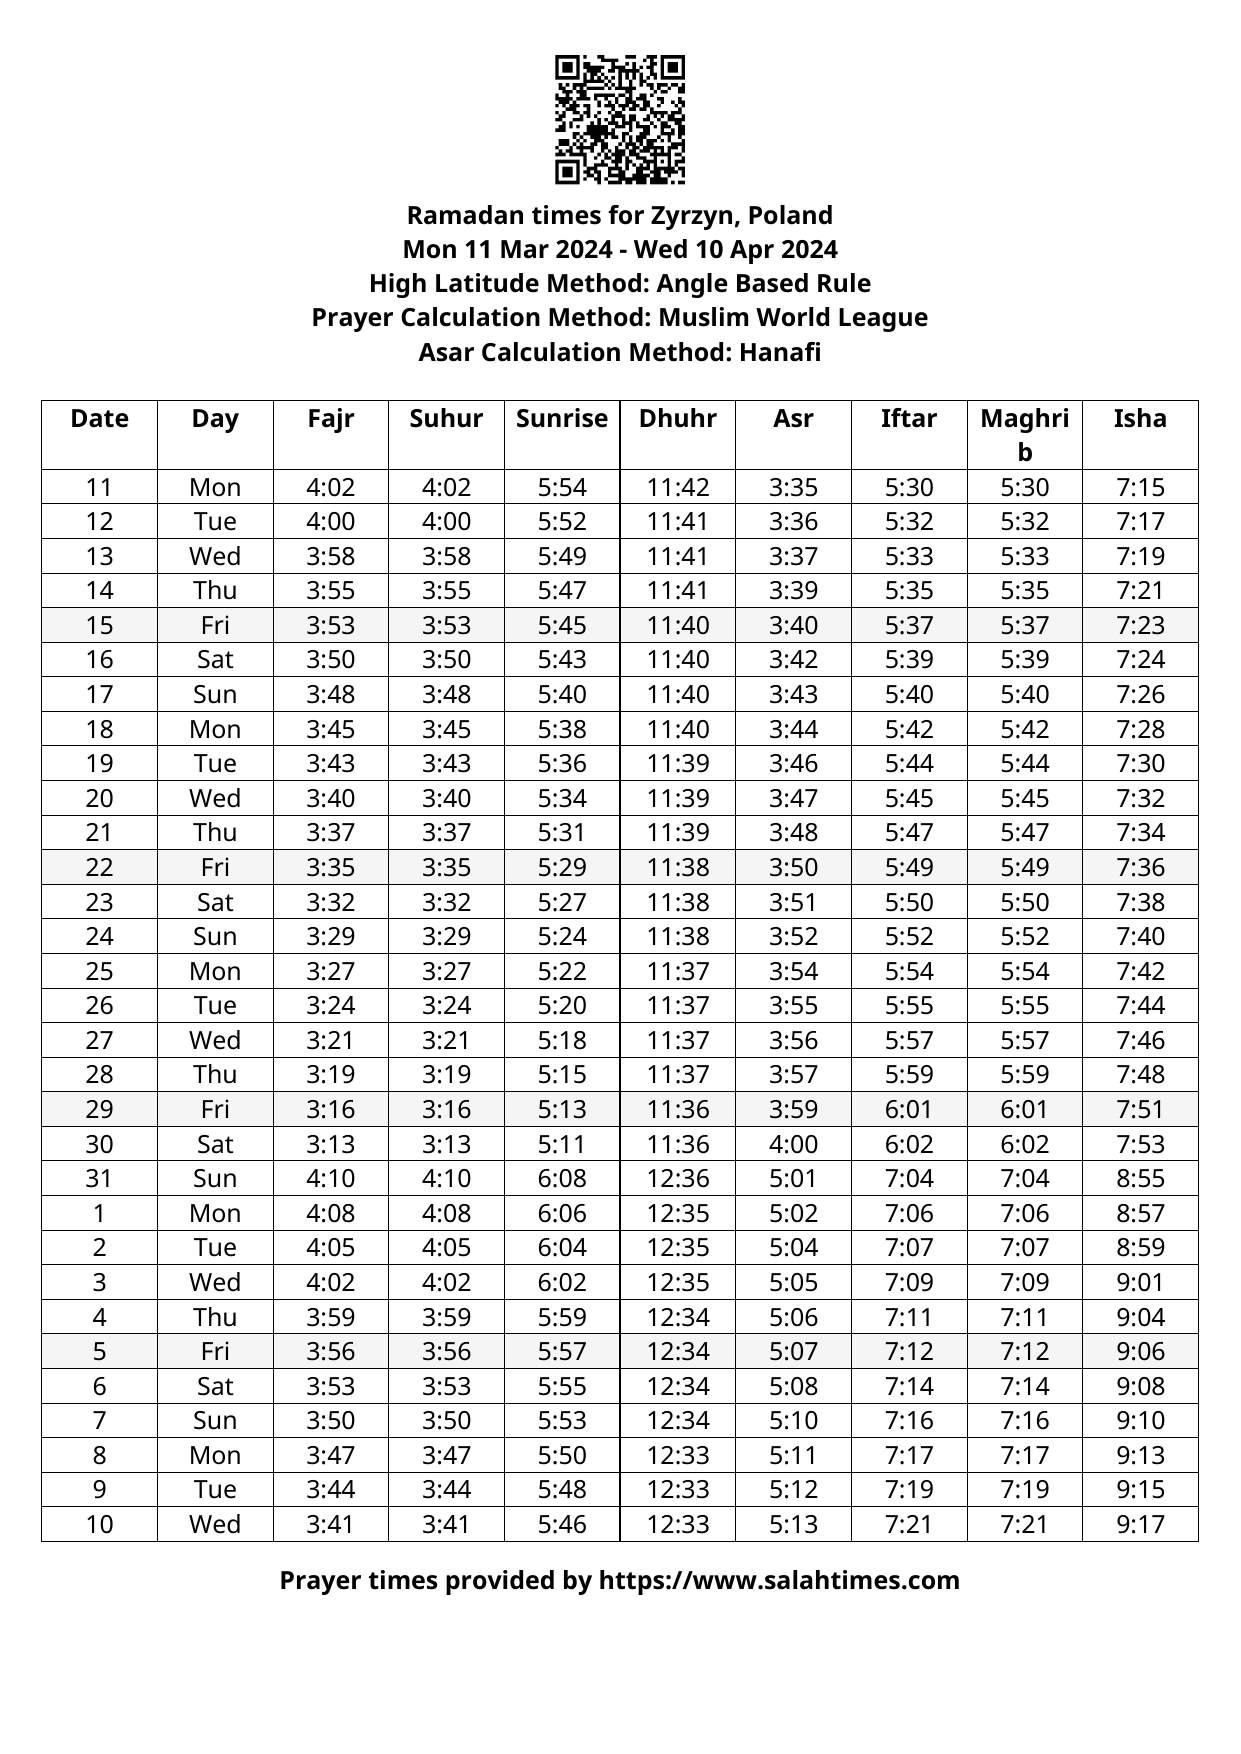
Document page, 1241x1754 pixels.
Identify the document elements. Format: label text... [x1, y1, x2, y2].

table_cell 7:04 [968, 1161, 1082, 1195]
table_cell 3:43 [389, 746, 504, 780]
table_cell 5:13 [736, 1507, 851, 1541]
table_cell 5:54 [505, 470, 619, 503]
table_cell 11:42 [621, 470, 735, 503]
table_cell 11:41 [621, 539, 735, 572]
table_cell 11:36 [621, 1127, 735, 1160]
table_cell Tue [158, 989, 273, 1022]
table_cell 3:44 [274, 1473, 388, 1506]
table_cell 5:49 [852, 850, 967, 884]
table_cell 4:02 [274, 470, 388, 503]
table_cell 3:13 [389, 1127, 504, 1160]
table_cell Sun [158, 1404, 273, 1437]
table_cell 3:16 [274, 1092, 388, 1126]
table_cell 5:44 [968, 746, 1082, 780]
table_cell 11:37 [621, 989, 735, 1022]
table_cell Mon [158, 712, 273, 745]
table_cell 5:52 [852, 919, 967, 953]
table_cell 5:05 [736, 1265, 851, 1299]
table_cell 20 [42, 781, 157, 814]
table_cell 26 [42, 989, 157, 1022]
table_cell Sun [158, 1161, 273, 1195]
table_cell 3:40 [274, 781, 388, 814]
table_cell 3:21 [389, 1023, 504, 1057]
table_cell Wed [158, 539, 273, 572]
table_cell 17 [42, 677, 157, 711]
table_cell 5:06 [736, 1300, 851, 1333]
table_cell Thu [158, 1300, 273, 1333]
table_cell 5:40 [852, 677, 967, 711]
table_cell 7:51 [1083, 1092, 1198, 1126]
table_cell 3:56 [389, 1334, 504, 1368]
table_cell 9:01 [1083, 1265, 1198, 1299]
table_cell 14 [42, 574, 157, 607]
table_cell 4:08 [274, 1196, 388, 1229]
table_cell 11:37 [621, 1058, 735, 1091]
table_cell 7 [42, 1404, 157, 1437]
table_cell 4:02 [389, 470, 504, 503]
table_cell 5:45 [505, 608, 619, 642]
table_cell 3:55 [736, 989, 851, 1022]
table_cell 5:54 [852, 954, 967, 987]
table_cell 5:40 [505, 677, 619, 711]
table_cell 3:32 [274, 885, 388, 918]
table_cell 5:32 [852, 504, 967, 538]
table_cell 3:59 [736, 1092, 851, 1126]
table_cell 5:48 [505, 1473, 619, 1506]
table_cell 7:28 [1083, 712, 1198, 745]
table_cell 3:48 [389, 677, 504, 711]
table_cell 7:17 [852, 1438, 967, 1472]
table_cell 5:27 [505, 885, 619, 918]
table_cell 12:33 [621, 1438, 735, 1472]
table_cell 7:15 [1083, 470, 1198, 503]
table_cell 7:14 [852, 1369, 967, 1402]
table_header Isha [1083, 401, 1198, 469]
table_cell 3:40 [736, 608, 851, 642]
table_cell 7:21 [852, 1507, 967, 1541]
table_cell 11:37 [621, 954, 735, 987]
table_cell 5:11 [505, 1127, 619, 1160]
table_cell Tue [158, 746, 273, 780]
table_cell 9:06 [1083, 1334, 1198, 1368]
table_cell 5:47 [505, 574, 619, 607]
table_cell 7:09 [852, 1265, 967, 1299]
table_cell 4:02 [389, 1265, 504, 1299]
table_cell 6 [42, 1369, 157, 1402]
table_cell 5:12 [736, 1473, 851, 1506]
table_cell 3:35 [389, 850, 504, 884]
table_cell 3:58 [389, 539, 504, 572]
table_cell 5:30 [852, 470, 967, 503]
text Prayer Calculation Method: Muslim World League [42, 300, 1198, 334]
table_cell 5:57 [505, 1334, 619, 1368]
table_cell 6:04 [505, 1231, 619, 1264]
table_cell 12:34 [621, 1334, 735, 1368]
table_cell 9:15 [1083, 1473, 1198, 1506]
table_cell 2 [42, 1231, 157, 1264]
table_cell 7:14 [968, 1369, 1082, 1402]
picture [542, 41, 699, 198]
table_cell 4:05 [389, 1231, 504, 1264]
table_cell 11:36 [621, 1092, 735, 1126]
table_cell 5:11 [736, 1438, 851, 1472]
table_cell 8 [42, 1438, 157, 1472]
table_cell 3:50 [274, 1404, 388, 1437]
table_cell 7:46 [1083, 1023, 1198, 1057]
table_cell 11:38 [621, 850, 735, 884]
table_cell 7:17 [1083, 504, 1198, 538]
table_cell Thu [158, 1058, 273, 1091]
table_cell 3:37 [389, 816, 504, 849]
table_cell Sun [158, 919, 273, 953]
table_cell 6:02 [505, 1265, 619, 1299]
table_cell 12:35 [621, 1265, 735, 1299]
table_cell 3:44 [389, 1473, 504, 1506]
table_cell 4:00 [274, 504, 388, 538]
table_cell 5:44 [852, 746, 967, 780]
table_cell 3:27 [274, 954, 388, 987]
table_cell 12:36 [621, 1161, 735, 1195]
table_cell 4:02 [274, 1265, 388, 1299]
table_cell 1 [42, 1196, 157, 1229]
table_cell 5:50 [505, 1438, 619, 1472]
table_cell 5:43 [505, 643, 619, 676]
table_cell 4:05 [274, 1231, 388, 1264]
table_cell 3:43 [736, 677, 851, 711]
table_cell 3:53 [389, 1369, 504, 1402]
table_cell 4:10 [389, 1161, 504, 1195]
table_header Maghrib [968, 401, 1082, 469]
table_cell 3:36 [736, 504, 851, 538]
table_cell 3:58 [274, 539, 388, 572]
table_cell 6:01 [968, 1092, 1082, 1126]
table_cell Fri [158, 608, 273, 642]
table_cell 5:33 [852, 539, 967, 572]
table_cell 11:39 [621, 781, 735, 814]
table_cell 11:40 [621, 677, 735, 711]
table_cell 9:04 [1083, 1300, 1198, 1333]
table_header Date [42, 401, 157, 469]
table_cell Wed [158, 1507, 273, 1541]
table_cell Sat [158, 1369, 273, 1402]
table_cell 6:02 [968, 1127, 1082, 1160]
table_cell Fri [158, 850, 273, 884]
table_cell 11:40 [621, 608, 735, 642]
table_cell Thu [158, 816, 273, 849]
table_cell Thu [158, 574, 273, 607]
table_cell 3:27 [389, 954, 504, 987]
table_cell 5 [42, 1334, 157, 1368]
table_header Iftar [852, 401, 967, 469]
table_cell 3:19 [274, 1058, 388, 1091]
table_cell 12:35 [621, 1196, 735, 1229]
table_cell 5:34 [505, 781, 619, 814]
table_cell 11 [42, 470, 157, 503]
table_cell 7:48 [1083, 1058, 1198, 1091]
table_cell 4 [42, 1300, 157, 1333]
table_cell 3:53 [274, 608, 388, 642]
table_cell 3:24 [389, 989, 504, 1022]
table_cell 7:21 [1083, 574, 1198, 607]
table_cell 3 [42, 1265, 157, 1299]
table_cell 7:04 [852, 1161, 967, 1195]
table_cell 6:08 [505, 1161, 619, 1195]
table_cell 5:31 [505, 816, 619, 849]
table_cell 3:41 [389, 1507, 504, 1541]
table_cell 5:13 [505, 1092, 619, 1126]
table_cell 3:47 [274, 1438, 388, 1472]
table_cell 31 [42, 1161, 157, 1195]
table_cell 3:56 [274, 1334, 388, 1368]
table_cell 3:35 [274, 850, 388, 884]
table_cell 24 [42, 919, 157, 953]
table_cell 7:12 [852, 1334, 967, 1368]
table_cell 3:19 [389, 1058, 504, 1091]
table_cell 5:55 [505, 1369, 619, 1402]
text Mon 11 Mar 2024 - Wed 10 Apr 2024 [42, 232, 1198, 266]
table_cell 7:38 [1083, 885, 1198, 918]
table_cell Mon [158, 954, 273, 987]
table_cell 5:30 [968, 470, 1082, 503]
table_cell 3:13 [274, 1127, 388, 1160]
table_cell 5:35 [968, 574, 1082, 607]
table_header Sunrise [505, 401, 619, 469]
table_cell 12 [42, 504, 157, 538]
table_cell 5:37 [852, 608, 967, 642]
table_cell 11:40 [621, 712, 735, 745]
table_cell 3:53 [389, 608, 504, 642]
table_cell 7:07 [852, 1231, 967, 1264]
table_cell 3:52 [736, 919, 851, 953]
table_cell Mon [158, 1196, 273, 1229]
table_cell 5:59 [505, 1300, 619, 1333]
table_cell 7:24 [1083, 643, 1198, 676]
table_cell 7:26 [1083, 677, 1198, 711]
table_cell 5:47 [852, 816, 967, 849]
table_cell 11:38 [621, 919, 735, 953]
table_cell 11:38 [621, 885, 735, 918]
table_cell 25 [42, 954, 157, 987]
table_cell 5:50 [852, 885, 967, 918]
table_cell 5:50 [968, 885, 1082, 918]
table_cell 12:34 [621, 1300, 735, 1333]
table_cell 5:53 [505, 1404, 619, 1437]
table_cell 7:06 [968, 1196, 1082, 1229]
table_cell 7:53 [1083, 1127, 1198, 1160]
table_cell 9:13 [1083, 1438, 1198, 1472]
table_cell 3:45 [274, 712, 388, 745]
table_cell 3:45 [389, 712, 504, 745]
text Ramadan times for Zyrzyn, Poland [42, 198, 1198, 232]
table_cell 7:09 [968, 1265, 1082, 1299]
table_cell Mon [158, 470, 273, 503]
table_cell 7:16 [852, 1404, 967, 1437]
table_cell 7:07 [968, 1231, 1082, 1264]
table_cell 7:19 [1083, 539, 1198, 572]
table_cell 5:22 [505, 954, 619, 987]
table_cell 5:55 [852, 989, 967, 1022]
table_cell 21 [42, 816, 157, 849]
table_header Day [158, 401, 273, 469]
table_cell 5:46 [505, 1507, 619, 1541]
table_cell 7:32 [1083, 781, 1198, 814]
table_cell 5:59 [968, 1058, 1082, 1091]
table_cell 3:51 [736, 885, 851, 918]
table_cell 9:08 [1083, 1369, 1198, 1402]
table_cell 3:55 [389, 574, 504, 607]
table_cell 3:48 [274, 677, 388, 711]
table_cell Sat [158, 885, 273, 918]
table_cell 3:42 [736, 643, 851, 676]
table_cell 3:29 [389, 919, 504, 953]
table_cell Wed [158, 1023, 273, 1057]
table_cell 7:36 [1083, 850, 1198, 884]
table_cell 3:37 [274, 816, 388, 849]
table_cell 10 [42, 1507, 157, 1541]
table_cell 7:40 [1083, 919, 1198, 953]
table_cell 22 [42, 850, 157, 884]
table_cell 3:41 [274, 1507, 388, 1541]
table_cell 5:15 [505, 1058, 619, 1091]
table_cell Tue [158, 504, 273, 538]
table_cell 5:54 [968, 954, 1082, 987]
table_cell 7:42 [1083, 954, 1198, 987]
table_cell 13 [42, 539, 157, 572]
table_cell 3:46 [736, 746, 851, 780]
table_cell 12:34 [621, 1369, 735, 1402]
table_cell 5:40 [968, 677, 1082, 711]
table_cell 7:17 [968, 1438, 1082, 1472]
table_cell 6:06 [505, 1196, 619, 1229]
table_header Dhuhr [621, 401, 735, 469]
table_cell 3:44 [736, 712, 851, 745]
text Asar Calculation Method: Hanafi [42, 334, 1198, 368]
table_cell 5:38 [505, 712, 619, 745]
table_cell Fri [158, 1334, 273, 1368]
table_cell 5:37 [968, 608, 1082, 642]
table_cell 6:01 [852, 1092, 967, 1126]
table_cell 8:59 [1083, 1231, 1198, 1264]
table_cell 7:11 [852, 1300, 967, 1333]
table_cell 7:21 [968, 1507, 1082, 1541]
table_cell 9 [42, 1473, 157, 1506]
table_cell 5:39 [852, 643, 967, 676]
table_cell 5:57 [852, 1023, 967, 1057]
table_cell 3:37 [736, 539, 851, 572]
table_cell 12:33 [621, 1507, 735, 1541]
table_cell 15 [42, 608, 157, 642]
table_cell 11:40 [621, 643, 735, 676]
table_cell 5:18 [505, 1023, 619, 1057]
table_cell 8:55 [1083, 1161, 1198, 1195]
table_cell 23 [42, 885, 157, 918]
table_cell 3:54 [736, 954, 851, 987]
table_cell 7:06 [852, 1196, 967, 1229]
table_cell 5:01 [736, 1161, 851, 1195]
table_cell 18 [42, 712, 157, 745]
table_cell 5:49 [505, 539, 619, 572]
table_cell 29 [42, 1092, 157, 1126]
table_cell 5:52 [505, 504, 619, 538]
table_cell Wed [158, 781, 273, 814]
table_cell 3:39 [736, 574, 851, 607]
table_cell 3:53 [274, 1369, 388, 1402]
table_cell Wed [158, 1265, 273, 1299]
table_cell 5:07 [736, 1334, 851, 1368]
table_cell 5:33 [968, 539, 1082, 572]
table_cell 7:34 [1083, 816, 1198, 849]
table_cell 19 [42, 746, 157, 780]
table_cell 3:29 [274, 919, 388, 953]
table_cell 3:48 [736, 816, 851, 849]
table_cell 5:29 [505, 850, 619, 884]
table_cell 28 [42, 1058, 157, 1091]
table_cell 3:59 [389, 1300, 504, 1333]
table_cell 5:47 [968, 816, 1082, 849]
table_cell 3:32 [389, 885, 504, 918]
table_header Fajr [274, 401, 388, 469]
table_cell 7:16 [968, 1404, 1082, 1437]
table_cell 4:00 [736, 1127, 851, 1160]
table_cell Tue [158, 1473, 273, 1506]
table_cell 5:42 [968, 712, 1082, 745]
table_cell 4:08 [389, 1196, 504, 1229]
table_cell 7:23 [1083, 608, 1198, 642]
table_cell 7:19 [968, 1473, 1082, 1506]
table_cell 5:24 [505, 919, 619, 953]
table_cell 5:32 [968, 504, 1082, 538]
table_cell 5:55 [968, 989, 1082, 1022]
table_cell 5:04 [736, 1231, 851, 1264]
table_cell 7:11 [968, 1300, 1082, 1333]
table_cell 5:02 [736, 1196, 851, 1229]
table_header Asr [736, 401, 851, 469]
table_cell Sun [158, 677, 273, 711]
table_cell 30 [42, 1127, 157, 1160]
table_cell 8:57 [1083, 1196, 1198, 1229]
table_cell 5:45 [852, 781, 967, 814]
table_cell 5:20 [505, 989, 619, 1022]
table_cell 7:12 [968, 1334, 1082, 1368]
table_cell 3:47 [389, 1438, 504, 1472]
table_cell 7:44 [1083, 989, 1198, 1022]
table_cell 11:39 [621, 746, 735, 780]
table_cell 5:35 [852, 574, 967, 607]
table_cell 5:57 [968, 1023, 1082, 1057]
text Prayer times provided by https://www.salahtimes.com [42, 1563, 1198, 1597]
text High Latitude Method: Angle Based Rule [42, 266, 1198, 300]
table_cell 7:30 [1083, 746, 1198, 780]
table_cell 3:57 [736, 1058, 851, 1091]
table_cell Fri [158, 1092, 273, 1126]
table_cell 3:40 [389, 781, 504, 814]
table_header Suhur [389, 401, 504, 469]
table_cell 5:49 [968, 850, 1082, 884]
table_cell 11:39 [621, 816, 735, 849]
table_cell 9:17 [1083, 1507, 1198, 1541]
table_cell 3:50 [736, 850, 851, 884]
table_cell 4:10 [274, 1161, 388, 1195]
table_cell 16 [42, 643, 157, 676]
table_cell 5:36 [505, 746, 619, 780]
table_cell Mon [158, 1438, 273, 1472]
table_cell 3:56 [736, 1023, 851, 1057]
table_cell 5:52 [968, 919, 1082, 953]
table_cell 5:10 [736, 1404, 851, 1437]
table_cell 12:35 [621, 1231, 735, 1264]
table_cell 3:21 [274, 1023, 388, 1057]
table_cell 3:35 [736, 470, 851, 503]
table_cell 12:33 [621, 1473, 735, 1506]
table_cell 7:19 [852, 1473, 967, 1506]
table_cell 5:39 [968, 643, 1082, 676]
table_cell 5:59 [852, 1058, 967, 1091]
table_cell 6:02 [852, 1127, 967, 1160]
table_cell 3:50 [389, 643, 504, 676]
table_cell 3:55 [274, 574, 388, 607]
table_cell 3:16 [389, 1092, 504, 1126]
table_cell 5:45 [968, 781, 1082, 814]
table_cell 27 [42, 1023, 157, 1057]
table_cell 3:24 [274, 989, 388, 1022]
table_cell 11:41 [621, 504, 735, 538]
table_cell 5:08 [736, 1369, 851, 1402]
table_cell 3:50 [389, 1404, 504, 1437]
table_cell 5:42 [852, 712, 967, 745]
table_cell 9:10 [1083, 1404, 1198, 1437]
table_cell 3:59 [274, 1300, 388, 1333]
table_cell Sat [158, 1127, 273, 1160]
table_cell 12:34 [621, 1404, 735, 1437]
table_cell Tue [158, 1231, 273, 1264]
table_cell 3:43 [274, 746, 388, 780]
table_cell Sat [158, 643, 273, 676]
table_cell 11:37 [621, 1023, 735, 1057]
table_cell 11:41 [621, 574, 735, 607]
table_cell 4:00 [389, 504, 504, 538]
table_cell 3:47 [736, 781, 851, 814]
table_cell 3:50 [274, 643, 388, 676]
